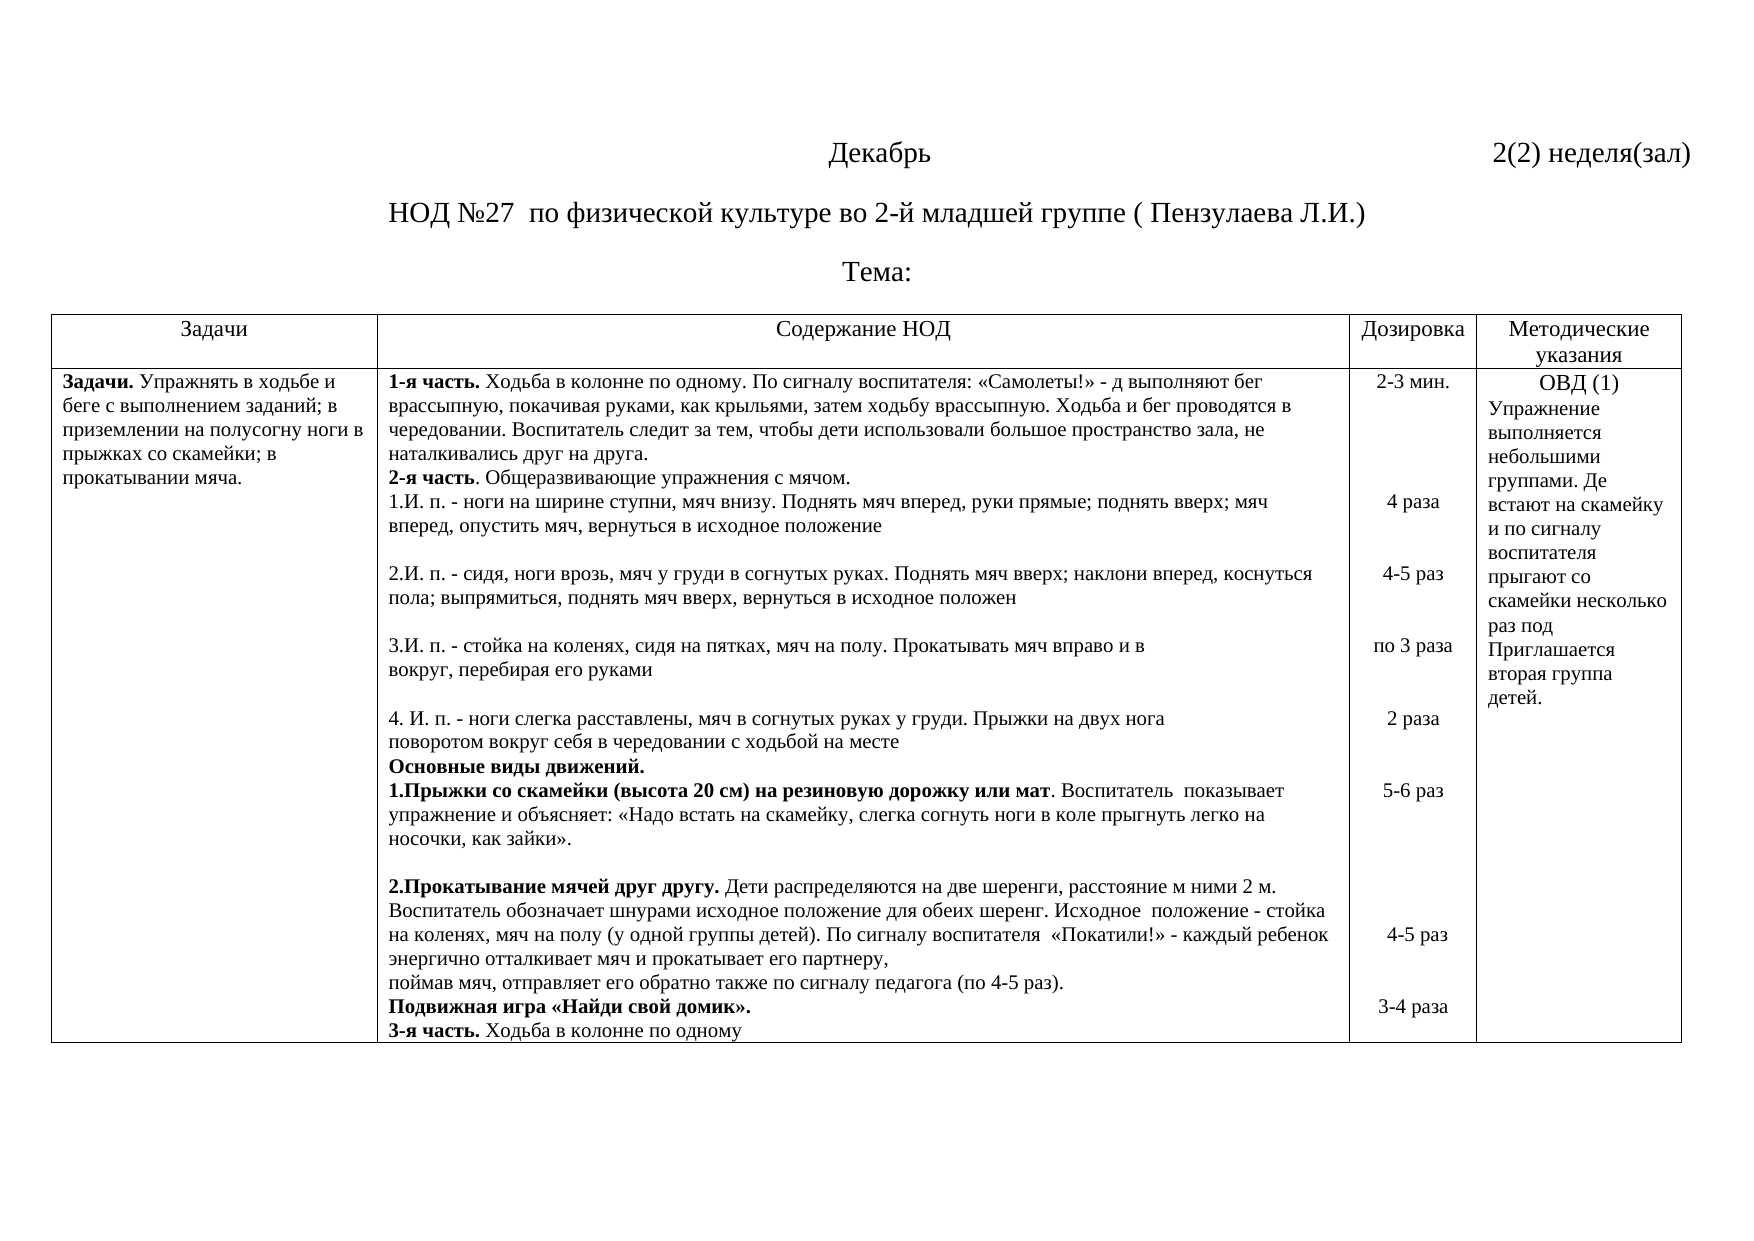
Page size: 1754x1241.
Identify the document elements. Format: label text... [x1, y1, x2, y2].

text Тема: [29, 254, 1724, 288]
table_cell Задачи. Упражнять в ходьбе и беге с выполнением заданий; в приземлении на полусогну ноги в прыжках со скамейки; в прокатывании мяча. [52, 369, 377, 1042]
text НОД №27 по физической культуре во 2-й младшей группе ( Пензулаева Л.И.) [29, 195, 1724, 228]
table_header Задачи [52, 315, 377, 367]
table_header Содержание НОД [378, 315, 1349, 367]
text Декабрь 2(2) неделя(зал) [29, 136, 1724, 169]
table_cell 2-3 мин. 4 раза 4-5 раз по 3 раза 2 раза 5-6 раз 4-5 раз 3-4 раза [1350, 369, 1476, 1042]
table_header Методические указания [1477, 315, 1681, 367]
table_cell ОВД (1) [1477, 369, 1681, 395]
table_cell Упражнение выполняется небольшими группами. Де встают на скамейку и по сигналу воспитателя прыгают со скамейки несколько раз под Приглашается вторая группа детей. [1477, 395, 1681, 1042]
table_header Дозировка [1350, 315, 1476, 367]
